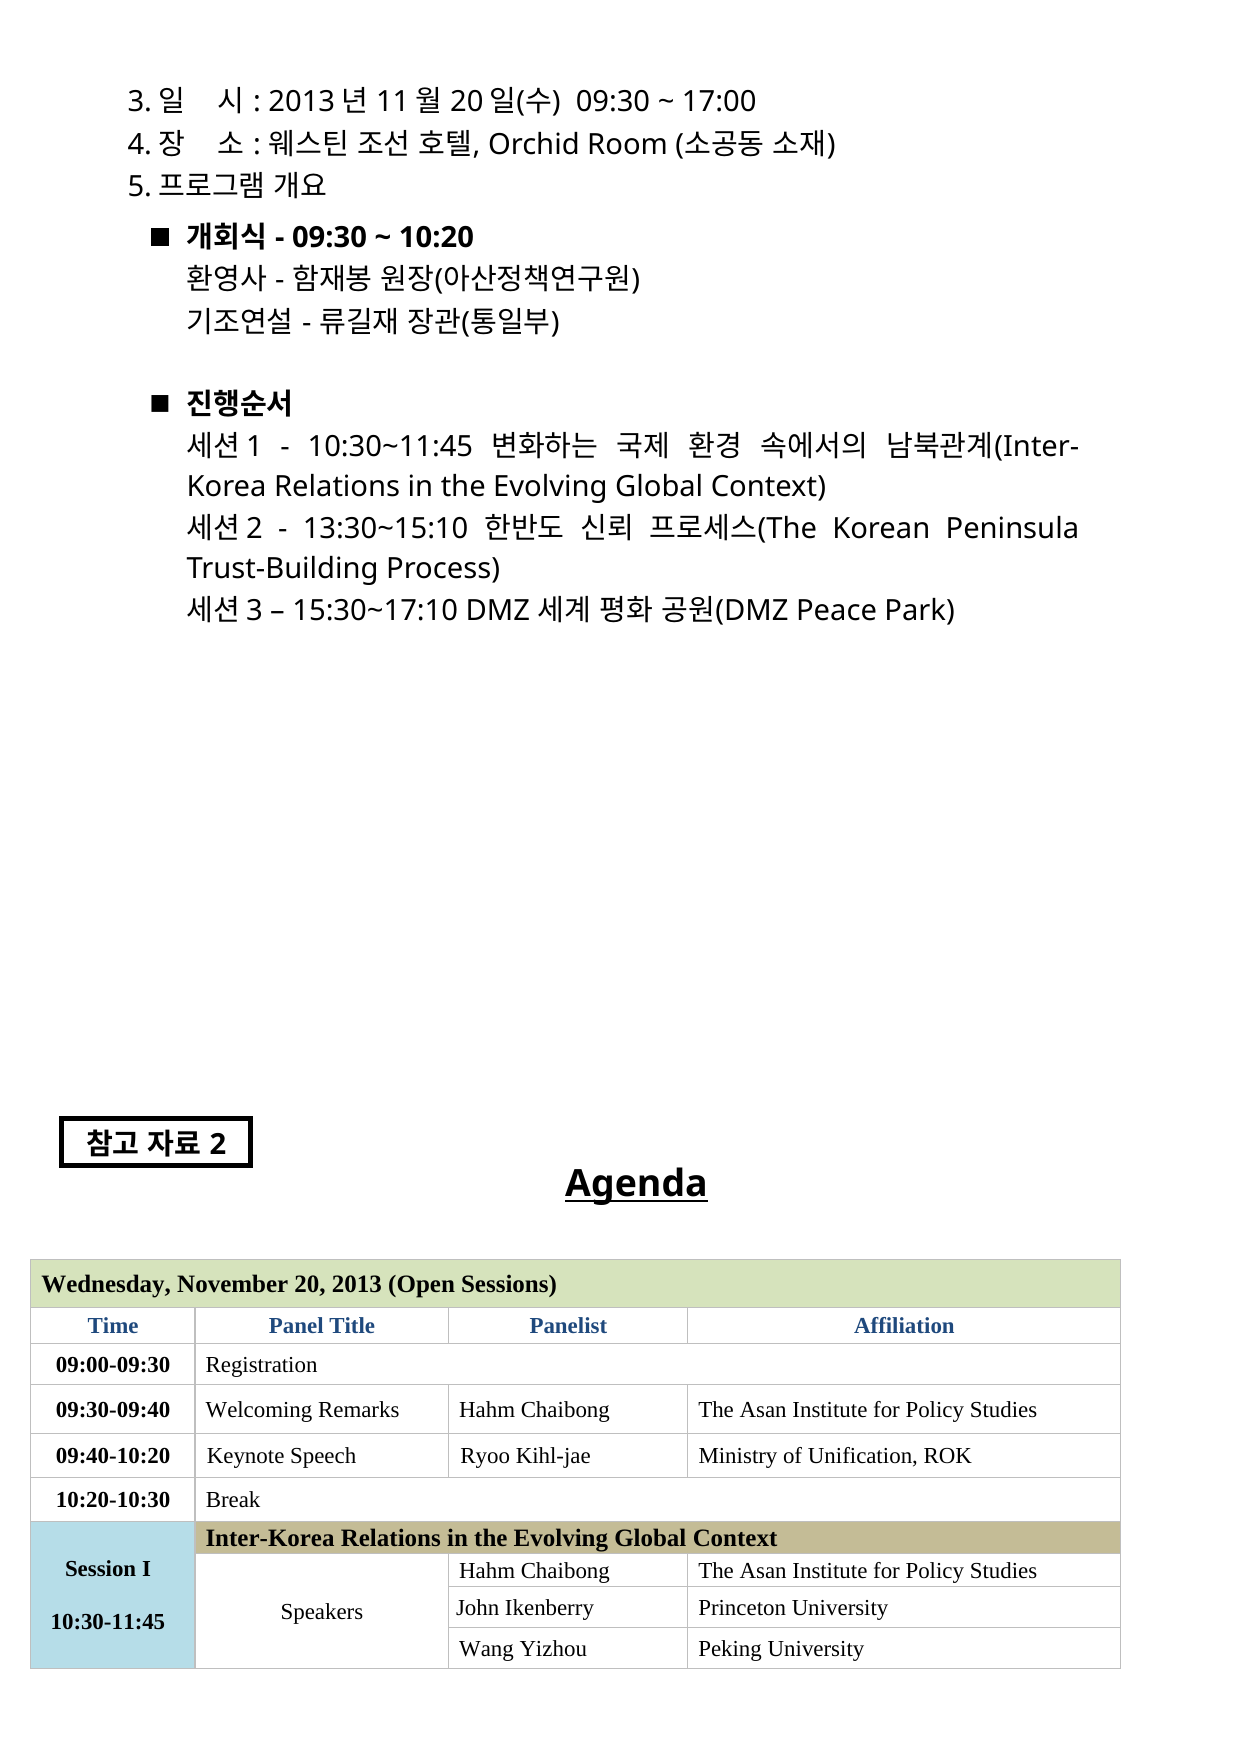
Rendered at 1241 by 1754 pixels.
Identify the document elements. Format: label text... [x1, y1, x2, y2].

list 세션2 - 13:30~15:10 한반도 신뢰 프로세스(The Korean Peninsula Trust-Building Process) [186, 505, 1079, 587]
table_cell Affiliation [688, 1308, 1120, 1343]
list 환영사 - 함재봉 원장(아산정책연구원) [186, 256, 1165, 298]
list 진행순서 [149, 380, 1165, 423]
table_cell Princeton University [688, 1587, 1120, 1627]
table_cell Ryoo Kihl-jae [449, 1434, 687, 1477]
table_cell John Ikenberry [449, 1587, 687, 1627]
table_cell Peking University [688, 1628, 1120, 1668]
list 일 시 : 2013년 11월 20일(수) 09:30 ~ 17:00 [127, 78, 1165, 120]
list 세션3 – 15:30~17:10 DMZ 세계 평화 공원(DMZ Peace Park) [186, 587, 1079, 629]
table_cell Keynote Speech [196, 1434, 448, 1477]
list 장 소 : 웨스틴 조선 호텔, Orchid Room (소공동 소재) [127, 120, 1165, 163]
table_cell Hahm Chaibong [449, 1385, 687, 1433]
table_cell Time [31, 1308, 194, 1343]
table_cell Break [196, 1478, 1120, 1521]
list 기조연설 - 류길재 장관(통일부) [186, 298, 1165, 341]
table_cell Speakers [196, 1554, 448, 1668]
table_cell Panel Title [196, 1308, 448, 1343]
table_cell Inter-Korea Relations in the Evolving Global Context [196, 1522, 1120, 1553]
table_cell Registration [196, 1344, 1120, 1384]
list 세션1 - 10:30~11:45 변화하는 국제 환경 속에서의 남북관계(Inter-Korea Relations in the Evolving Global Context) [186, 423, 1079, 505]
table_cell Welcoming Remarks [196, 1385, 448, 1433]
table_cell The Asan Institute for Policy Studies [688, 1554, 1120, 1586]
table_cell 10:20-10:30 [31, 1478, 194, 1521]
list 개회식 - 09:30 ~ 10:20 [149, 213, 1165, 256]
table_cell Hahm Chaibong [449, 1554, 687, 1586]
table_cell Wang Yizhou [449, 1628, 687, 1668]
table_cell 09:30-09:40 [31, 1385, 194, 1433]
table_cell 09:00-09:30 [31, 1344, 194, 1384]
table_cell Panelist [449, 1308, 687, 1343]
text Agenda [75, 1157, 1165, 1208]
table_cell The Asan Institute for Policy Studies [688, 1385, 1120, 1433]
table_header Wednesday, November 20, 2013 (Open Sessions) [31, 1260, 1120, 1307]
table_cell 09:40-10:20 [31, 1434, 194, 1477]
list 프로그램 개요 [127, 163, 1165, 205]
table_cell Ministry of Unification, ROK [688, 1434, 1120, 1477]
table_cell Session I 10:30-11:45 [31, 1522, 194, 1668]
table_header 참고 자료 2 [64, 1121, 248, 1163]
